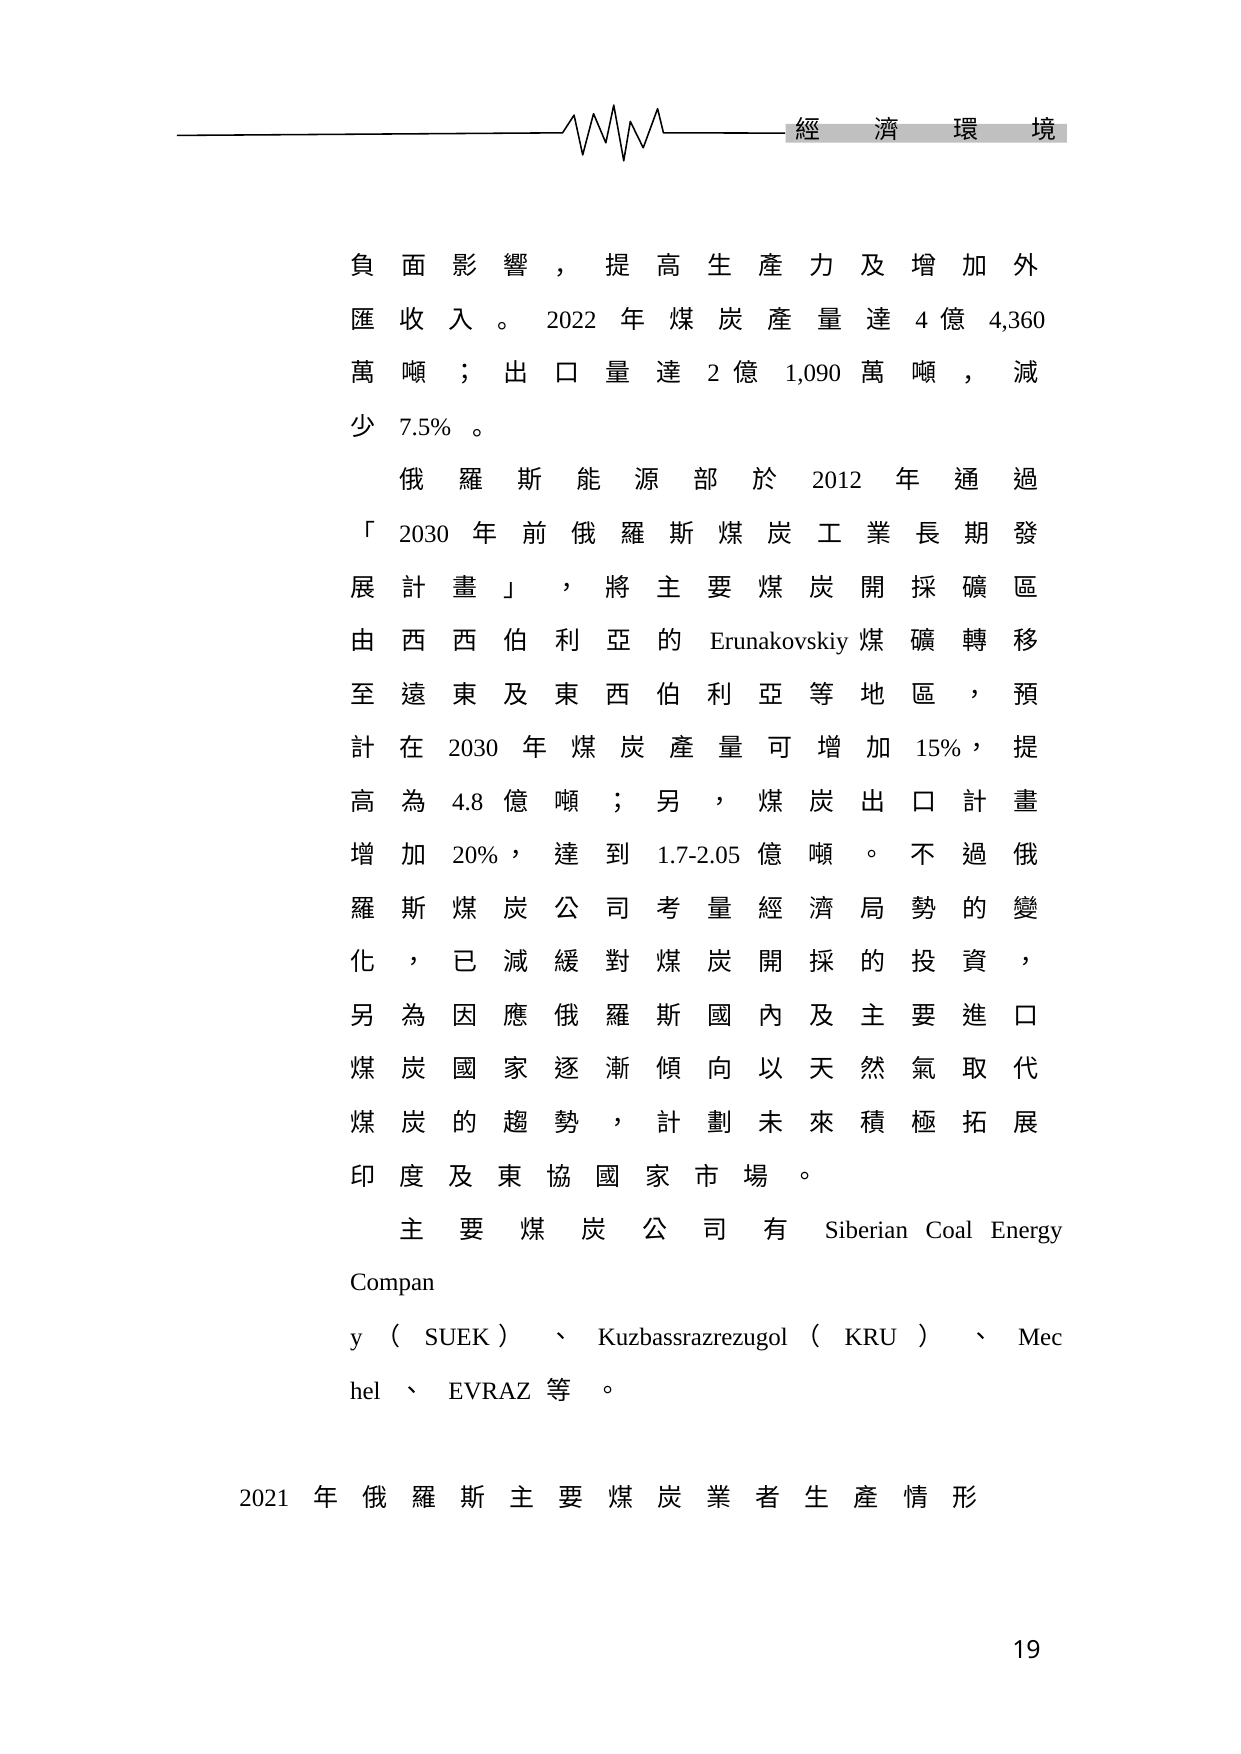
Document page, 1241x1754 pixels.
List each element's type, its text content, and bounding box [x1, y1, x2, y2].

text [325, 237, 1063, 451]
text 俄羅斯能源部於2012年通過「2030年前俄羅斯煤炭工業長期發展計畫」，將主要煤炭開採礦區由西西伯利亞的Erunakovskiy煤礦轉移至遠東及東西伯利亞等地區，預計在2030年煤炭產量可增加15%，提高為4.8億噸；另，煤炭出口計畫增加20%，達到1.7-2.05億噸。不過俄羅斯煤炭公司考量經濟局勢的變化，已減緩對煤炭開採的投資，另為因應俄羅斯國內及主要進口煤炭國家逐漸傾向以天然氣取代煤炭的趨勢，計劃未來積極拓展印度及東協國家市場。 [325, 451, 1063, 1201]
text 2021年俄羅斯主要煤炭業者生產情形 [178, 1469, 1063, 1522]
text 主要煤炭公司有Siberian Coal Energy Company（SUEK）、Kuzbassrazrezugol（KRU）、Mechel、EVRAZ等。 [325, 1201, 1063, 1415]
